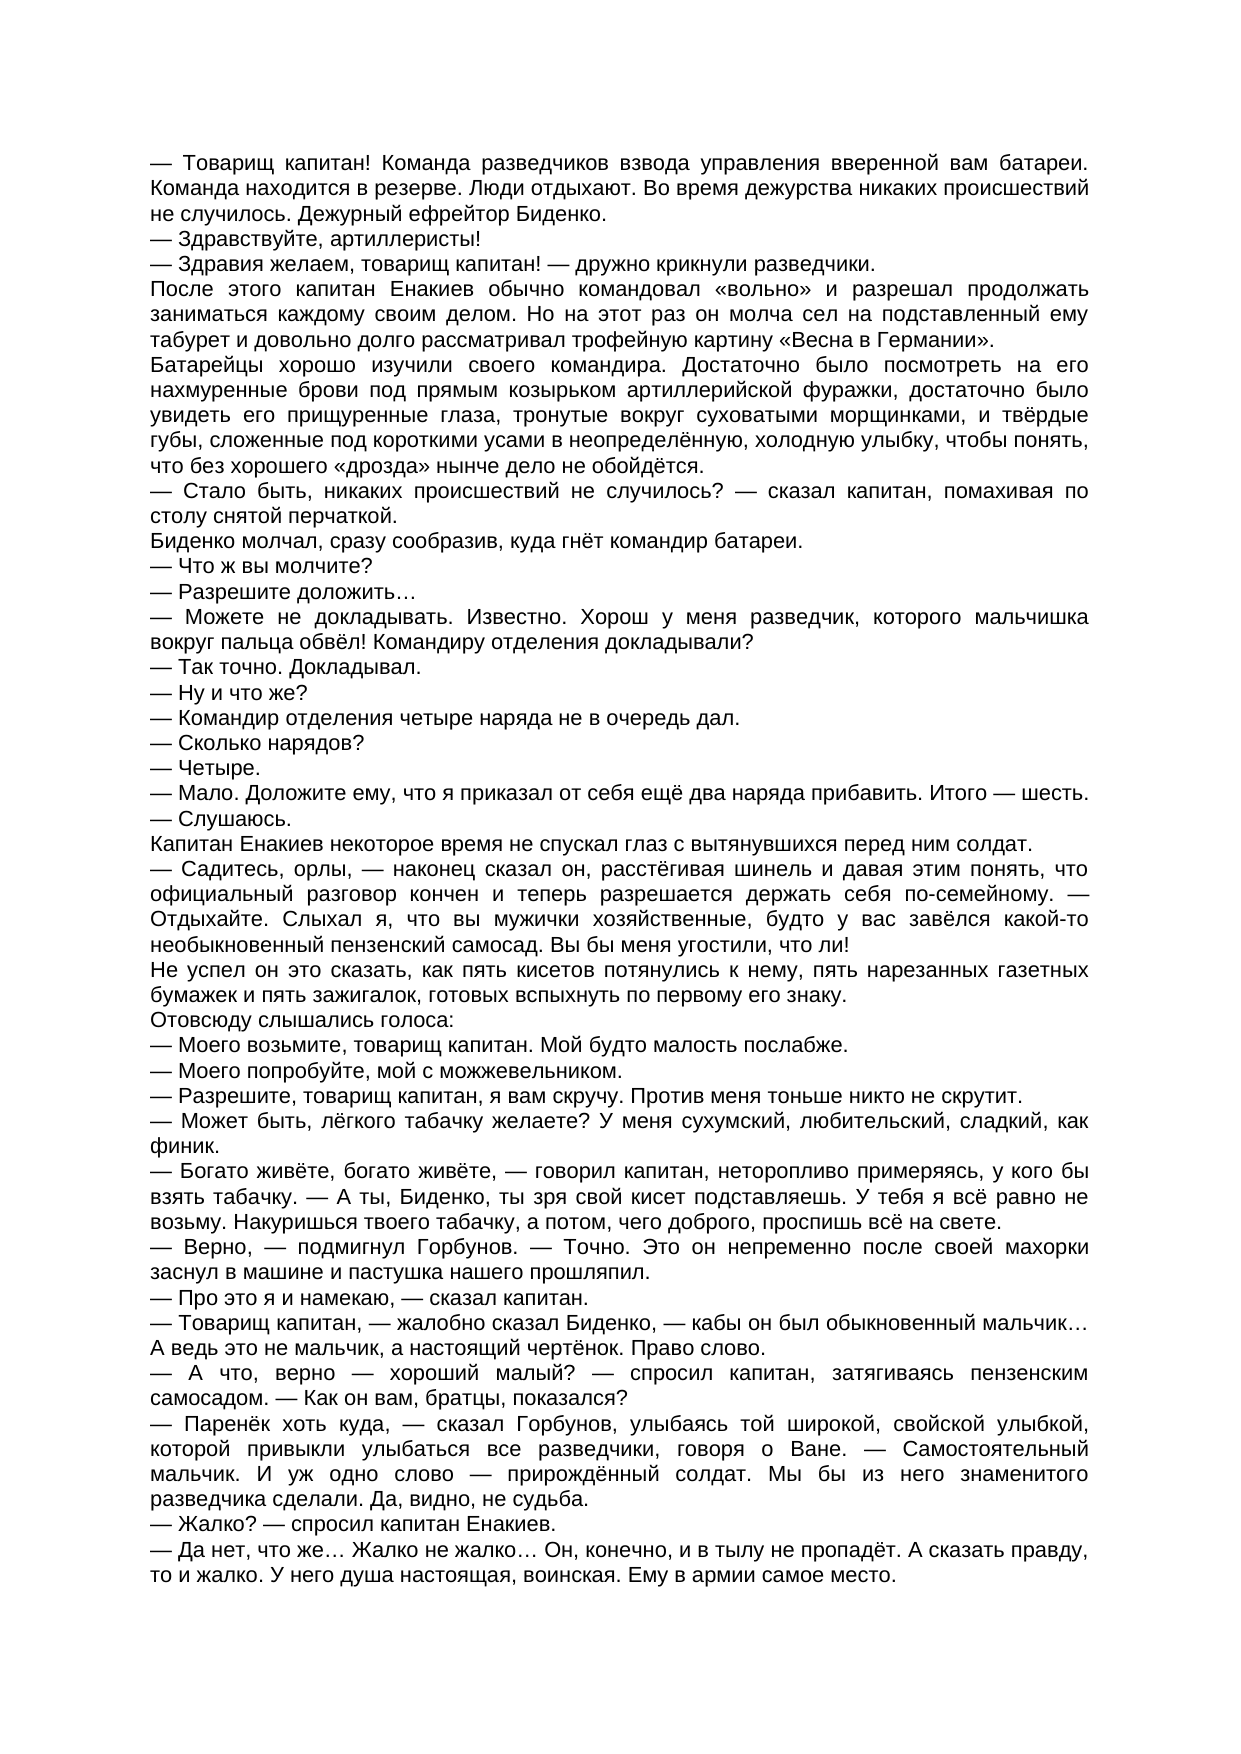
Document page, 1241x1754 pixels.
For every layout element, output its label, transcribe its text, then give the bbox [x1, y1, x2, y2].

text — Четыре. [150, 755, 1090, 780]
text Не успел он это сказать, как пять кисетов потянулись к нему, пять нарезанных газетных бумажек и пять зажигалок, готовых вспыхнуть по первому его знаку. [150, 957, 1090, 1007]
text — А что, верно — хороший малый? — спросил капитан, затягиваясь пензенским самосадом. — Как он вам, братцы, показался? [150, 1360, 1090, 1410]
text — Товарищ капитан! Команда разведчиков взвода управления вверенной вам батареи. Команда находится в резерве. Люди отдыхают. Во время дежурства никаких происшествий не случилось. Дежурный ефрейтор Биденко. [150, 150, 1090, 226]
text — Может быть, лёгкого табачку желаете? У меня сухумский, любительский, сладкий, как финик. [150, 1108, 1090, 1158]
text — Жалко? — спросил капитан Енакиев. [150, 1511, 1090, 1536]
text — Да нет, что же… Жалко не жалко… Он, конечно, и в тылу не пропадёт. А сказать правду, то и жалко. У него душа настоящая, воинская. Ему в армии самое место. [150, 1536, 1090, 1587]
text — Моего возьмите, товарищ капитан. Мой будто малость послабже. [150, 1032, 1090, 1057]
text — Слушаюсь. [150, 805, 1090, 831]
text — Командир отделения четыре наряда не в очередь дал. [150, 704, 1090, 730]
text — Паренёк хоть куда, — сказал Горбунов, улыбаясь той широкой, свойской улыбкой, которой привыкли улыбаться все разведчики, говоря о Ване. — Самостоятельный мальчик. И уж одно слово — прирождённый солдат. Мы бы из него знаменитого разведчика сделали. Да, видно, не судьба. [150, 1410, 1090, 1511]
text — Моего попробуйте, мой с можжевельником. [150, 1057, 1090, 1083]
text — Верно, — подмигнул Горбунов. — Точно. Это он непременно после своей махорки заснул в машине и пастушка нашего прошляпил. [150, 1234, 1090, 1284]
text — Мало. Доложите ему, что я приказал от себя ещё два наряда прибавить. Итого — шесть. [150, 780, 1090, 805]
text После этого капитан Енакиев обычно командовал «вольно» и разрешал продолжать заниматься каждому своим делом. Но на этот раз он молча сел на подставленный ему табурет и довольно долго рассматривал трофейную картину «Весна в Германии». [150, 276, 1090, 352]
text — Про это я и намекаю, — сказал капитан. [150, 1284, 1090, 1309]
text — Разрешите, товарищ капитан, я вам скручу. Против меня тоньше никто не скрутит. [150, 1083, 1090, 1108]
text — Стало быть, никаких происшествий не случилось? — сказал капитан, помахивая по столу снятой перчаткой. [150, 478, 1090, 528]
text — Садитесь, орлы, — наконец сказал он, расстёгивая шинель и давая этим понять, что официальный разговор кончен и теперь разрешается держать себя по-семейному. — Отдыхайте. Слыхал я, что вы мужички хозяйственные, будто у вас завёлся какой-то необыкновенный пензенский самосад. Вы бы меня угостили, что ли! [150, 856, 1090, 957]
text — Сколько нарядов? [150, 730, 1090, 755]
text Биденко молчал, сразу сообразив, куда гнёт командир батареи. [150, 528, 1090, 553]
text — Здравия желаем, товарищ капитан! — дружно крикнули разведчики. [150, 251, 1090, 276]
text — Богато живёте, богато живёте, — говорил капитан, неторопливо примеряясь, у кого бы взять табачку. — А ты, Биденко, ты зря свой кисет подставляешь. У тебя я всё равно не возьму. Накуришься твоего табачку, а потом, чего доброго, проспишь всё на свете. [150, 1158, 1090, 1234]
text — Товарищ капитан, — жалобно сказал Биденко, — кабы он был обыкновенный мальчик… А ведь это не мальчик, а настоящий чертёнок. Право слово. [150, 1309, 1090, 1360]
text — Разрешите доложить… [150, 578, 1090, 604]
text Батарейцы хорошо изучили своего командира. Достаточно было посмотреть на его нахмуренные брови под прямым козырьком артиллерийской фуражки, достаточно было увидеть его прищуренные глаза, тронутые вокруг суховатыми морщинками, и твёрдые губы, сложенные под короткими усами в неопределённую, холодную улыбку, чтобы понять, что без хорошего «дрозда» нынче дело не обойдётся. [150, 352, 1090, 478]
text — Так точно. Докладывал. [150, 654, 1090, 679]
text — Здравствуйте, артиллеристы! [150, 226, 1090, 251]
text — Ну и что же? [150, 679, 1090, 704]
text Капитан Енакиев некоторое время не спускал глаз с вытянувшихся перед ним солдат. [150, 831, 1090, 856]
text Отовсюду слышались голоса: [150, 1007, 1090, 1032]
text — Что ж вы молчите? [150, 553, 1090, 578]
text — Можете не докладывать. Известно. Хорош у меня разведчик, которого мальчишка вокруг пальца обвёл! Командиру отделения докладывали? [150, 604, 1090, 654]
